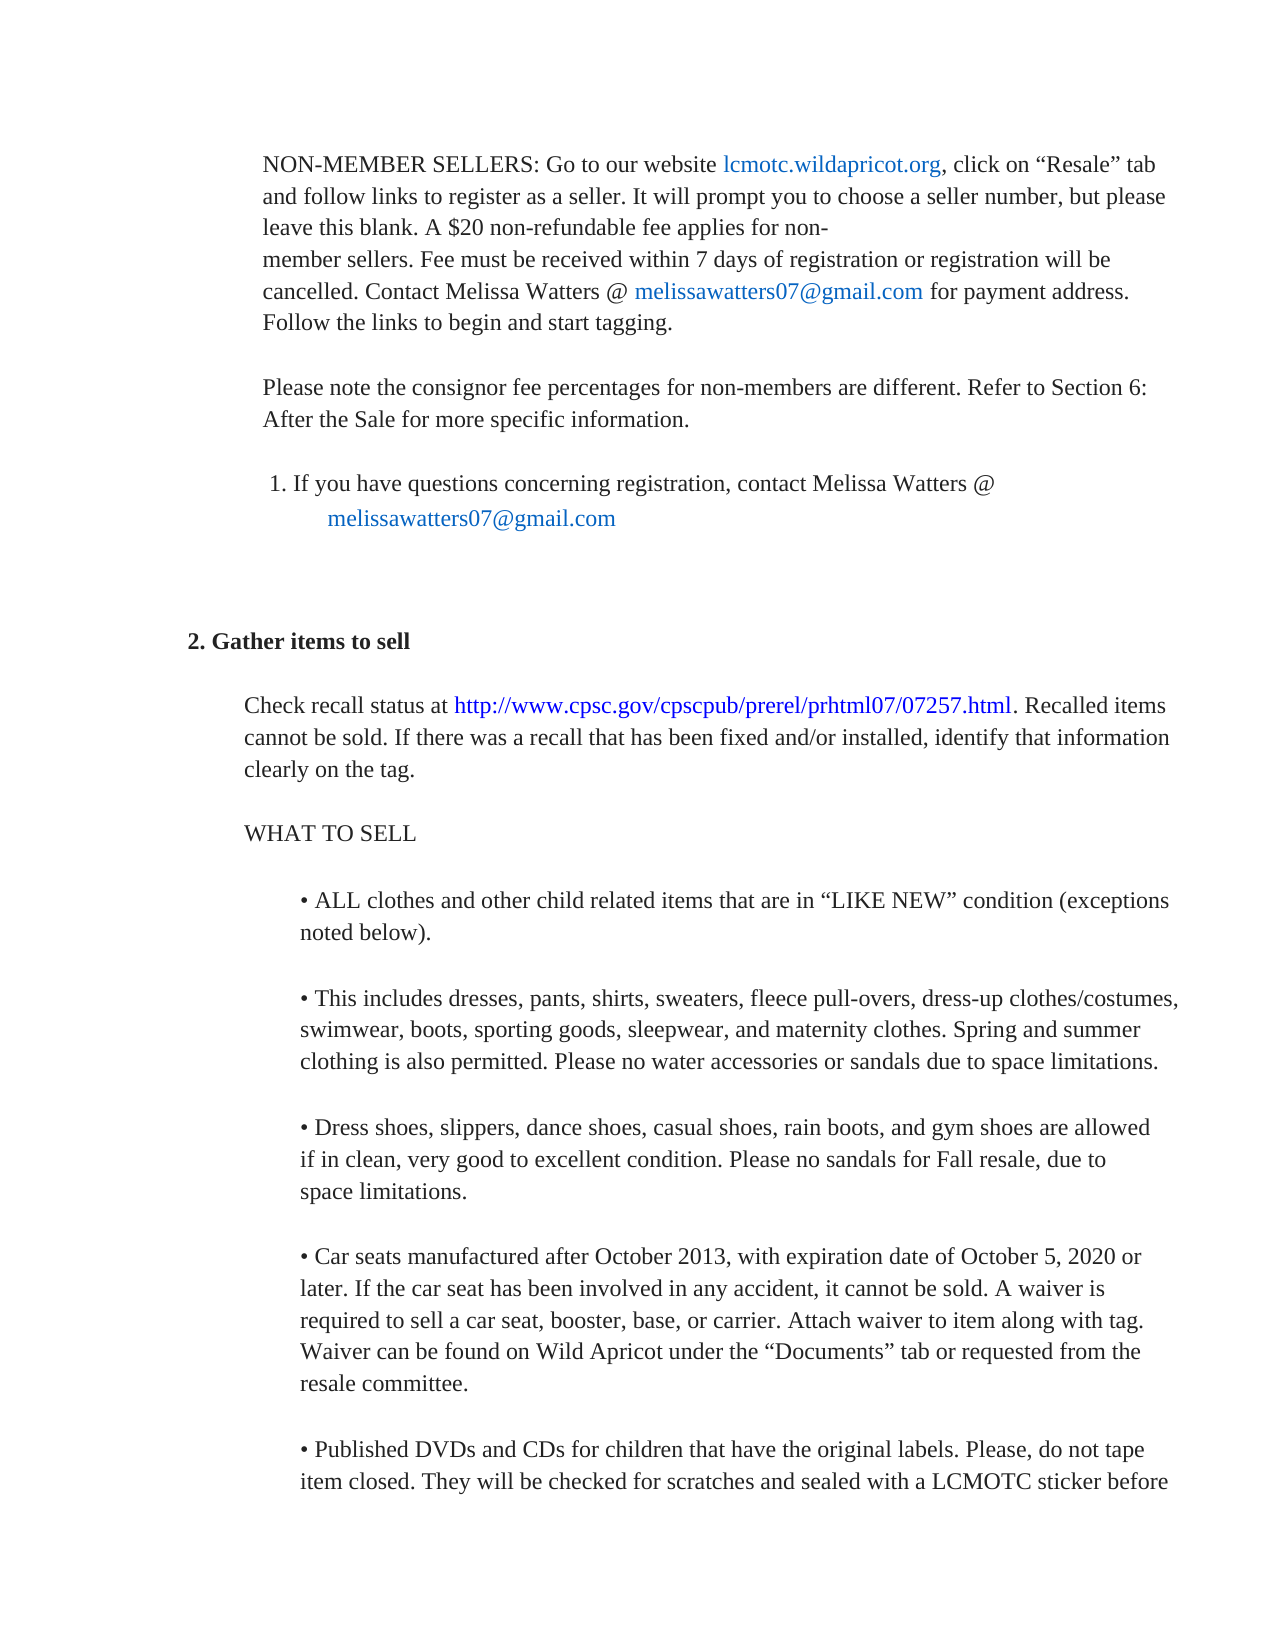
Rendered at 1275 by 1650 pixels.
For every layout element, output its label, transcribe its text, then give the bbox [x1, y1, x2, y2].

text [300, 1435, 1193, 1494]
text • This includes dresses, pants, shirts, sweaters, fleece pull-overs, dress-up clothes/costumes, swimwear, boots, sporting goods, sleepwear, and maternity clothes. Spring and summer clothing is also permitted. Please no water accessories or sandals due to space limitations. [300, 984, 1188, 1075]
text 2. Gather items to sell [187, 627, 507, 654]
text melissawatters07@gmail.com [327, 504, 704, 532]
text Please note the consignor fee percentages for non-members are different. Refer to Section 6: After the Sale for more specific information. [262, 373, 1154, 432]
text Check recall status at http://www.cpsc.gov/cpscpub/prerel/prhtml07/07257.html. Recalled items cannot be sold. If there was a recall that has been fixed and/or installed, identify that information clearly on the tag. [244, 691, 1178, 782]
text • ALL clothes and other child related items that are in “LIKE NEW” condition (exceptions noted below). [300, 886, 1196, 945]
text WHAT TO SELL [244, 819, 510, 847]
text NON-MEMBER SELLERS: Go to our website lcmotc.wildapricot.org, click on “Resale” tab and follow links to register as a seller. It will prompt you to choose a seller number, but please leave this blank. A $20 non-refundable fee applies for non- [262, 150, 1184, 241]
text 1. If you have questions concerning registration, contact Melissa Watters @ [269, 469, 1136, 497]
text • Dress shoes, slippers, dance shoes, casual shoes, rain boots, and gym shoes are allowed if in clean, very good to excellent condition. Please no sandals for Fall resale, due to space limitations. [300, 1113, 1162, 1204]
text member sellers. Fee must be received within 7 days of registration or registration will be cancelled. Contact Melissa Watters @ melissawatters07@gmail.com for payment address. Follow the links to begin and start tagging. [262, 245, 1154, 336]
text • Car seats manufactured after October 2013, with expiration date of October 5, 2020 or later. If the car seat has been involved in any accident, it cannot be sold. A waiver is required to sell a car seat, booster, base, or carrier. Attach waiver to item along with tag. Waiver can be found on Wild Apricot under the “Documents” tab or requested from the resale committee. [300, 1242, 1189, 1397]
